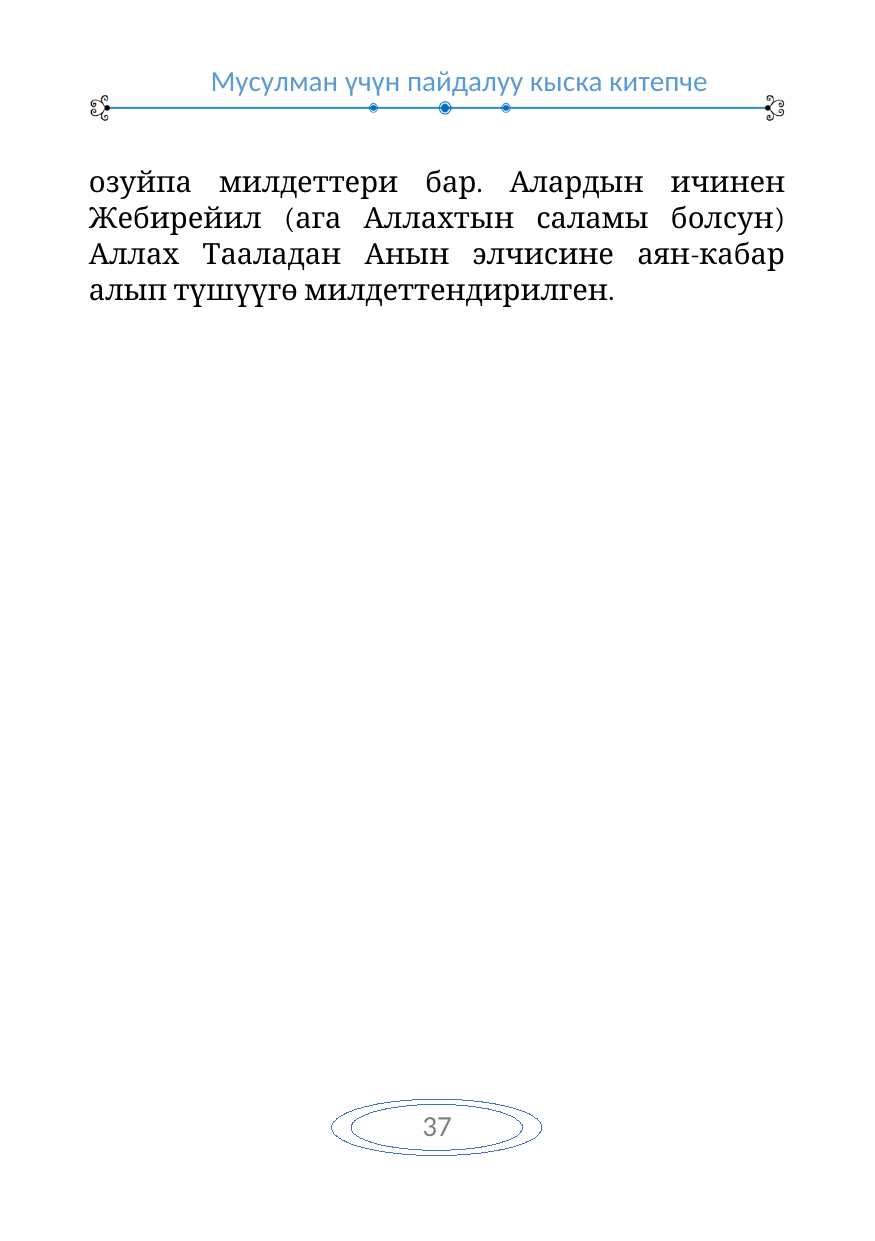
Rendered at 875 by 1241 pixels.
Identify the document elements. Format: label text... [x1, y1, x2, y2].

picture [88, 91, 786, 124]
